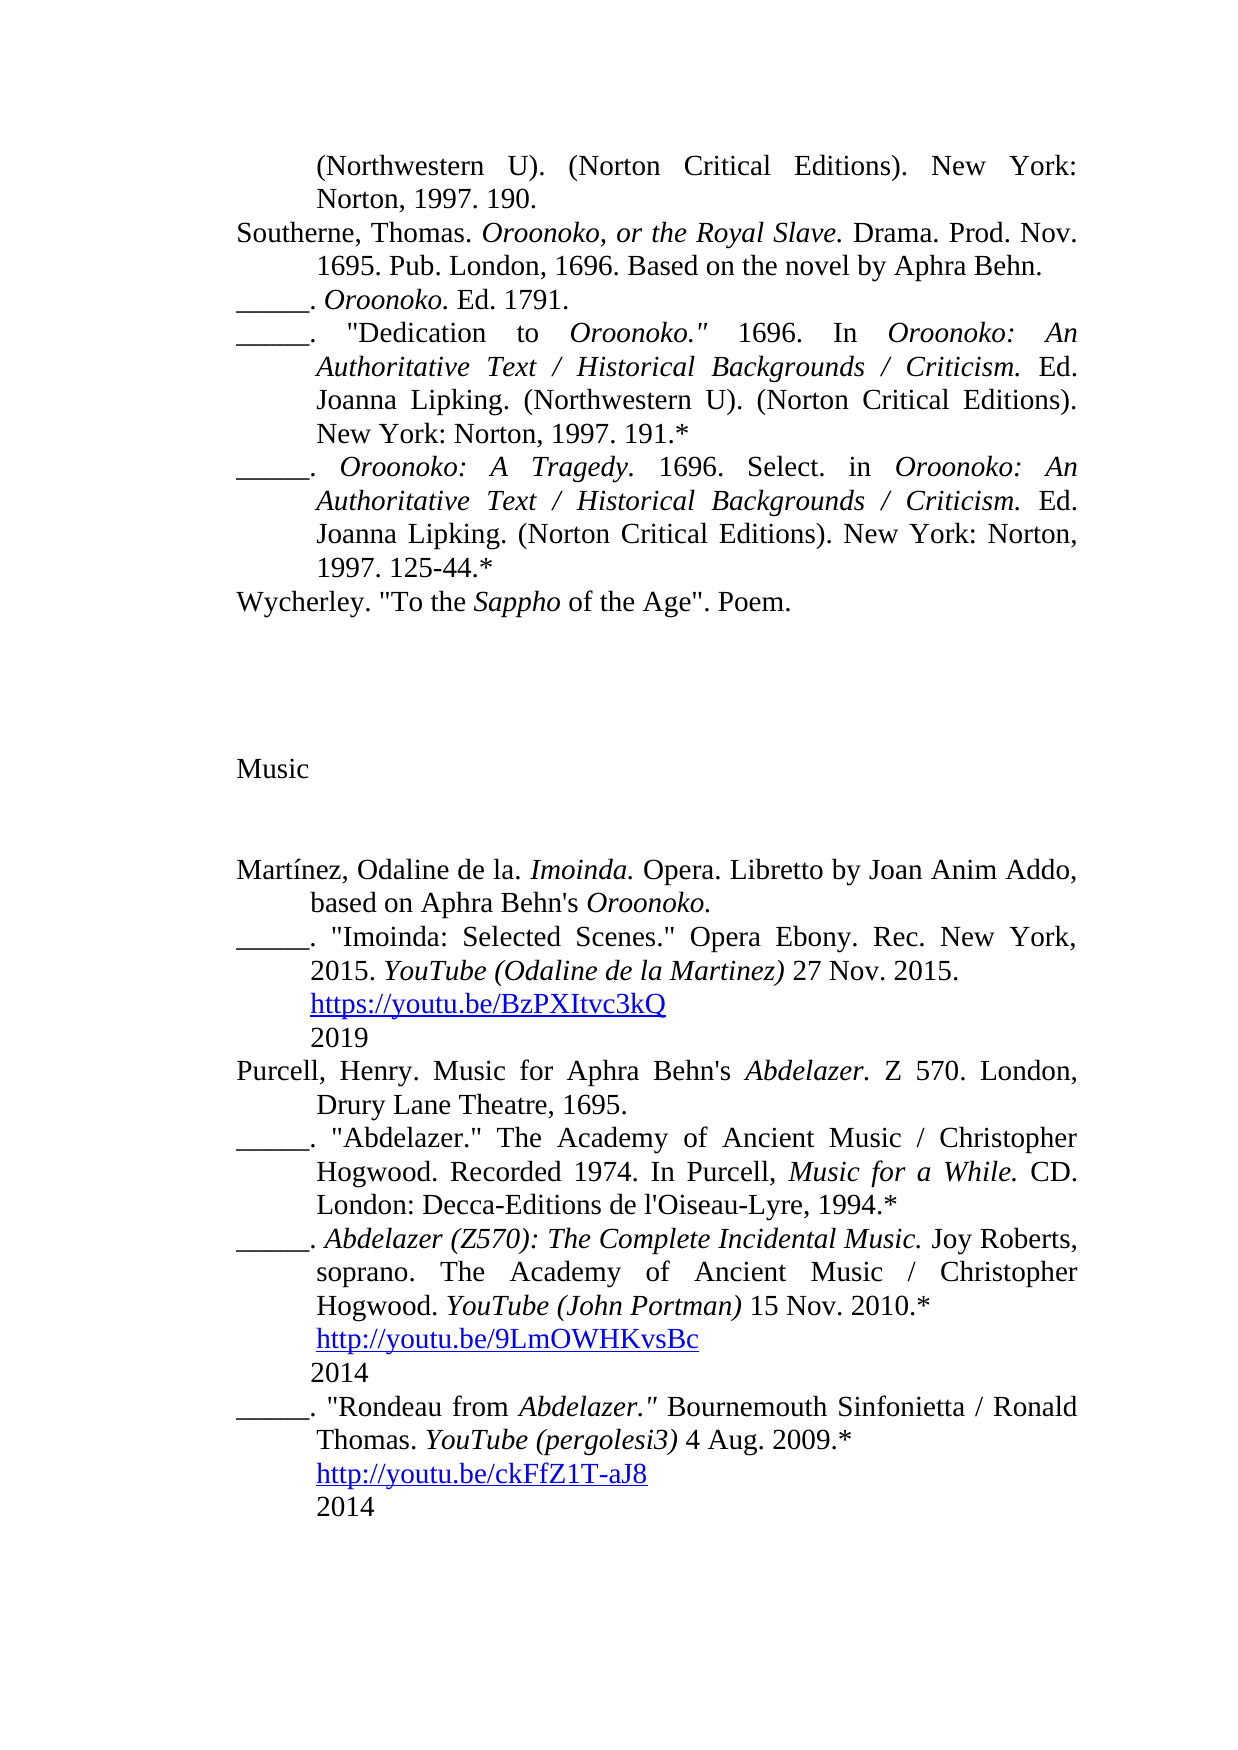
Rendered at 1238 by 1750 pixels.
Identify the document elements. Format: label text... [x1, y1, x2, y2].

text Martínez, Odaline de la. Imoinda. Opera. Libretto by Joan Anim Addo, based on Aphra Behn's Oroonoko. [236, 852, 1078, 919]
text _____. Abdelazer (Z570): The Complete Incidental Music. Joy Roberts, soprano. The Academy of Ancient Music / Christopher Hogwood. YouTube (John Portman) 15 Nov. 2010.* [236, 1221, 1078, 1322]
text _____. "Rondeau from Abdelazer." Bournemouth Sinfonietta / Ronald Thomas. YouTube (pergolesi3) 4 Aug. 2009.* [236, 1389, 1078, 1456]
text Music [236, 751, 1078, 785]
text https://youtu.be/BzPXItvc3kQ [236, 986, 1078, 1020]
text _____. "Abdelazer." The Academy of Ancient Music / Christopher Hogwood. Recorded 1974. In Purcell, Music for a While. CD. London: Decca-Editions de l'Oiseau-Lyre, 1994.* [236, 1120, 1078, 1221]
text http://youtu.be/ckFfZ1T-aJ8 [236, 1456, 1078, 1489]
text 2019 [236, 1020, 1078, 1053]
text _____. Oroonoko. Ed. 1791. [236, 282, 1077, 315]
text Wycherley. "To the Sappho of the Age". Poem. [236, 584, 1078, 617]
text _____. "Imoinda: Selected Scenes." Opera Ebony. Rec. New York, 2015. YouTube (Odaline de la Martinez) 27 Nov. 2015. [236, 919, 1078, 986]
text _____. Oroonoko: A Tragedy. 1696. Select. in Oroonoko: An Authoritative Text / Historical Backgrounds / Criticism. Ed. Joanna Lipking. (Norton Critical Editions). New York: Norton, 1997. 125-44.* [236, 449, 1078, 584]
text Southerne, Thomas. Oroonoko, or the Royal Slave. Drama. Prod. Nov. 1695. Pub. London, 1696. Based on the novel by Aphra Behn. [236, 215, 1078, 282]
text 2014 [236, 1489, 1078, 1523]
text http://youtu.be/9LmOWHKvsBc [236, 1322, 1078, 1355]
text Purcell, Henry. Music for Aphra Behn's Abdelazer. Z 570. London, Drury Lane Theatre, 1695. [236, 1053, 1078, 1120]
text 2014 [236, 1355, 1078, 1389]
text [236, 148, 1078, 215]
text _____. "Dedication to Oroonoko." 1696. In Oroonoko: An Authoritative Text / Historical Backgrounds / Criticism. Ed. Joanna Lipking. (Northwestern U). (Norton Critical Editions). New York: Norton, 1997. 191.* [236, 315, 1078, 449]
